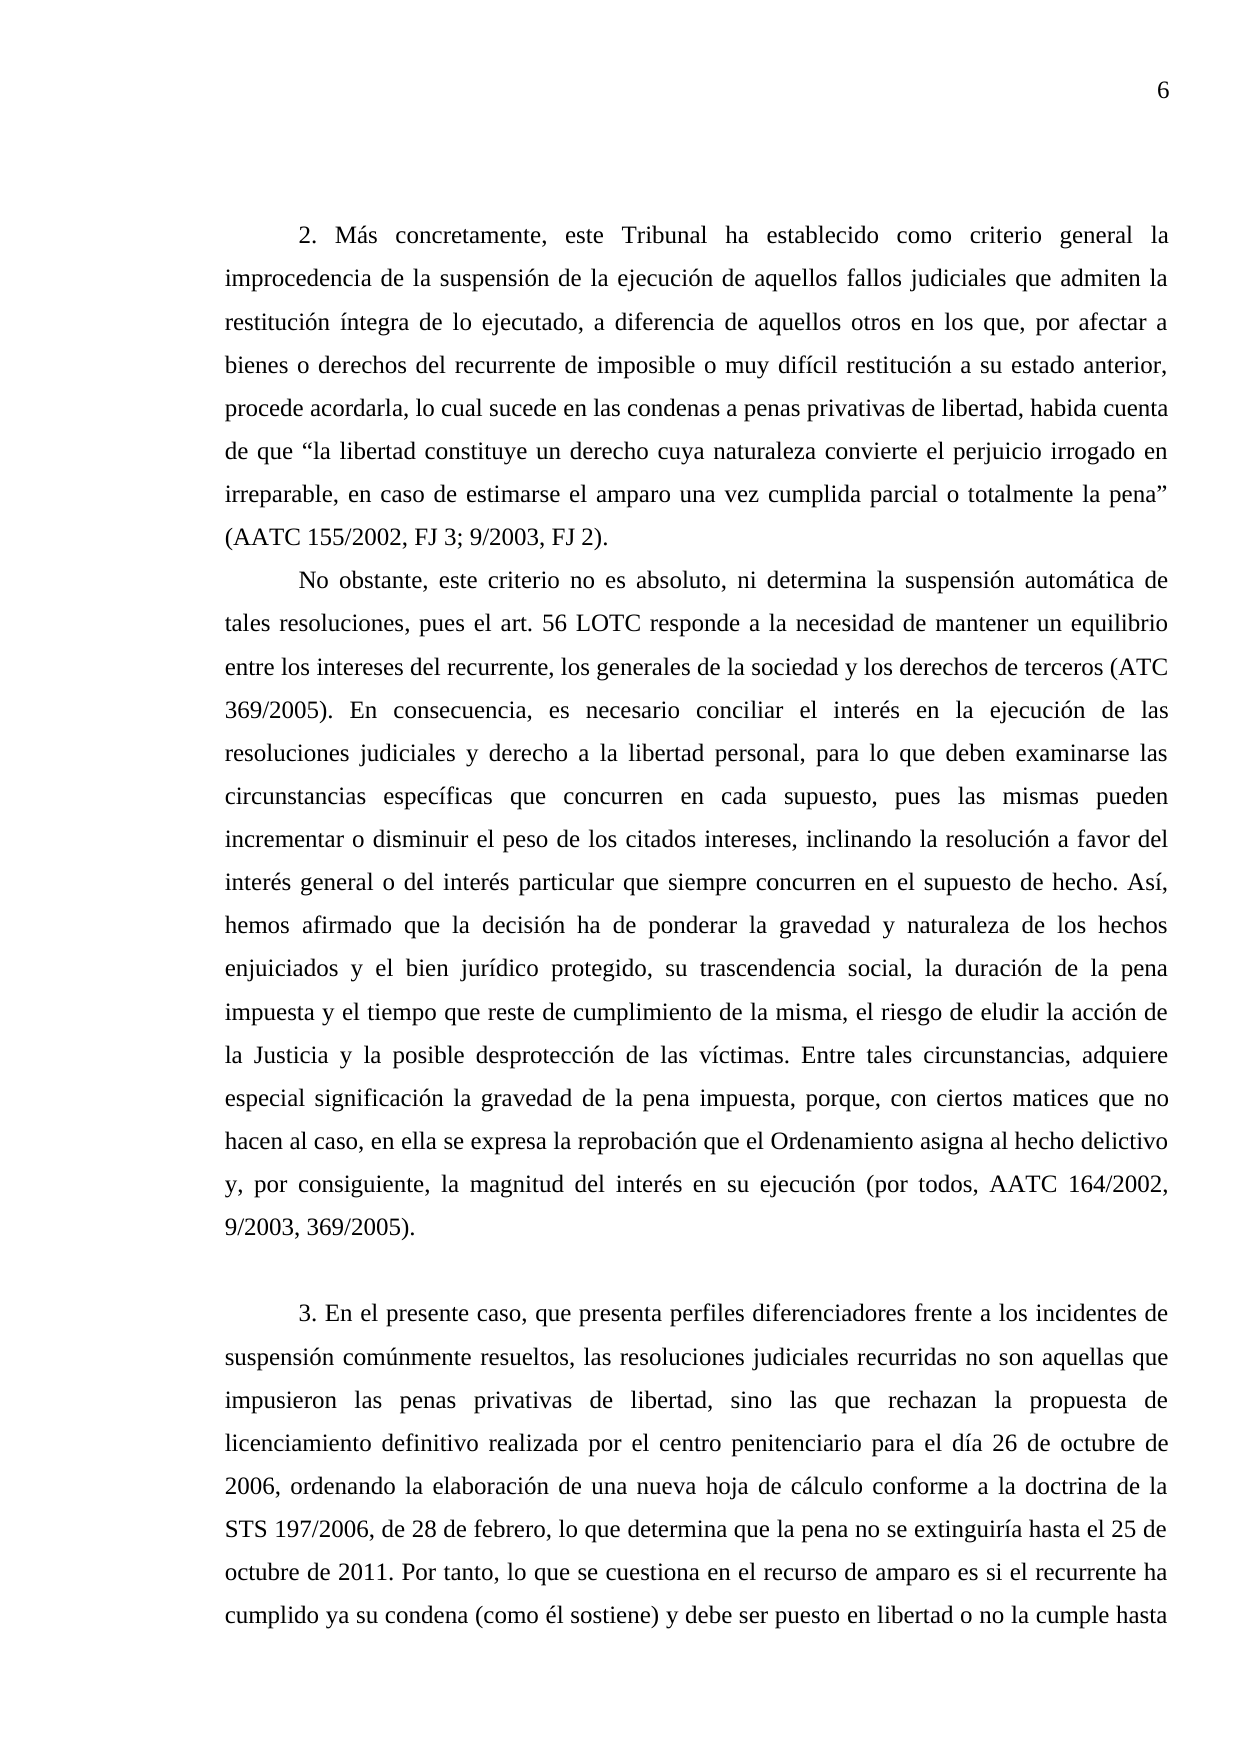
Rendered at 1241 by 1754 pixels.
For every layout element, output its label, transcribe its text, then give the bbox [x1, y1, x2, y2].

text 2. Más concretamente, este Tribunal ha establecido como criterio general la improcedencia de la suspensión de la ejecución de aquellos fallos judiciales que admiten la restitución íntegra de lo ejecutado, a diferencia de aquellos otros en los que, por afectar a bienes o derechos del recurrente de imposible o muy difícil restitución a su estado anterior, procede acordarla, lo cual sucede en las condenas a penas privativas de libertad, habida cuenta de que “la libertad constituye un derecho cuya naturaleza convierte el perjuicio irrogado en irreparable, en caso de estimarse el amparo una vez cumplida parcial o totalmente la pena” (AATC 155/2002, FJ 3; 9/2003, FJ 2). [224, 220, 1169, 551]
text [224, 1298, 1169, 1629]
text No obstante, este criterio no es absoluto, ni determina la suspensión automática de tales resoluciones, pues el art. 56 LOTC responde a la necesidad de mantener un equilibrio entre los intereses del recurrente, los generales de la sociedad y los derechos de terceros (ATC 369/2005). En consecuencia, es necesario conciliar el interés en la ejecución de las resoluciones judiciales y derecho a la libertad personal, para lo que deben examinarse las circunstancias específicas que concurren en cada supuesto, pues las mismas pueden incrementar o disminuir el peso de los citados intereses, inclinando la resolución a favor del interés general o del interés particular que siempre concurren en el supuesto de hecho. Así, hemos afirmado que la decisión ha de ponderar la gravedad y naturaleza de los hechos enjuiciados y el bien jurídico protegido, su trascendencia social, la duración de la pena impuesta y el tiempo que reste de cumplimiento de la misma, el riesgo de eludir la acción de la Justicia y la posible desprotección de las víctimas. Entre tales circunstancias, adquiere especial significación la gravedad de la pena impuesta, porque, con ciertos matices que no hacen al caso, en ella se expresa la reprobación que el Ordenamiento asigna al hecho delictivo y, por consiguiente, la magnitud del interés en su ejecución (por todos, AATC 164/2002, 9/2003, 369/2005). [224, 565, 1169, 1241]
